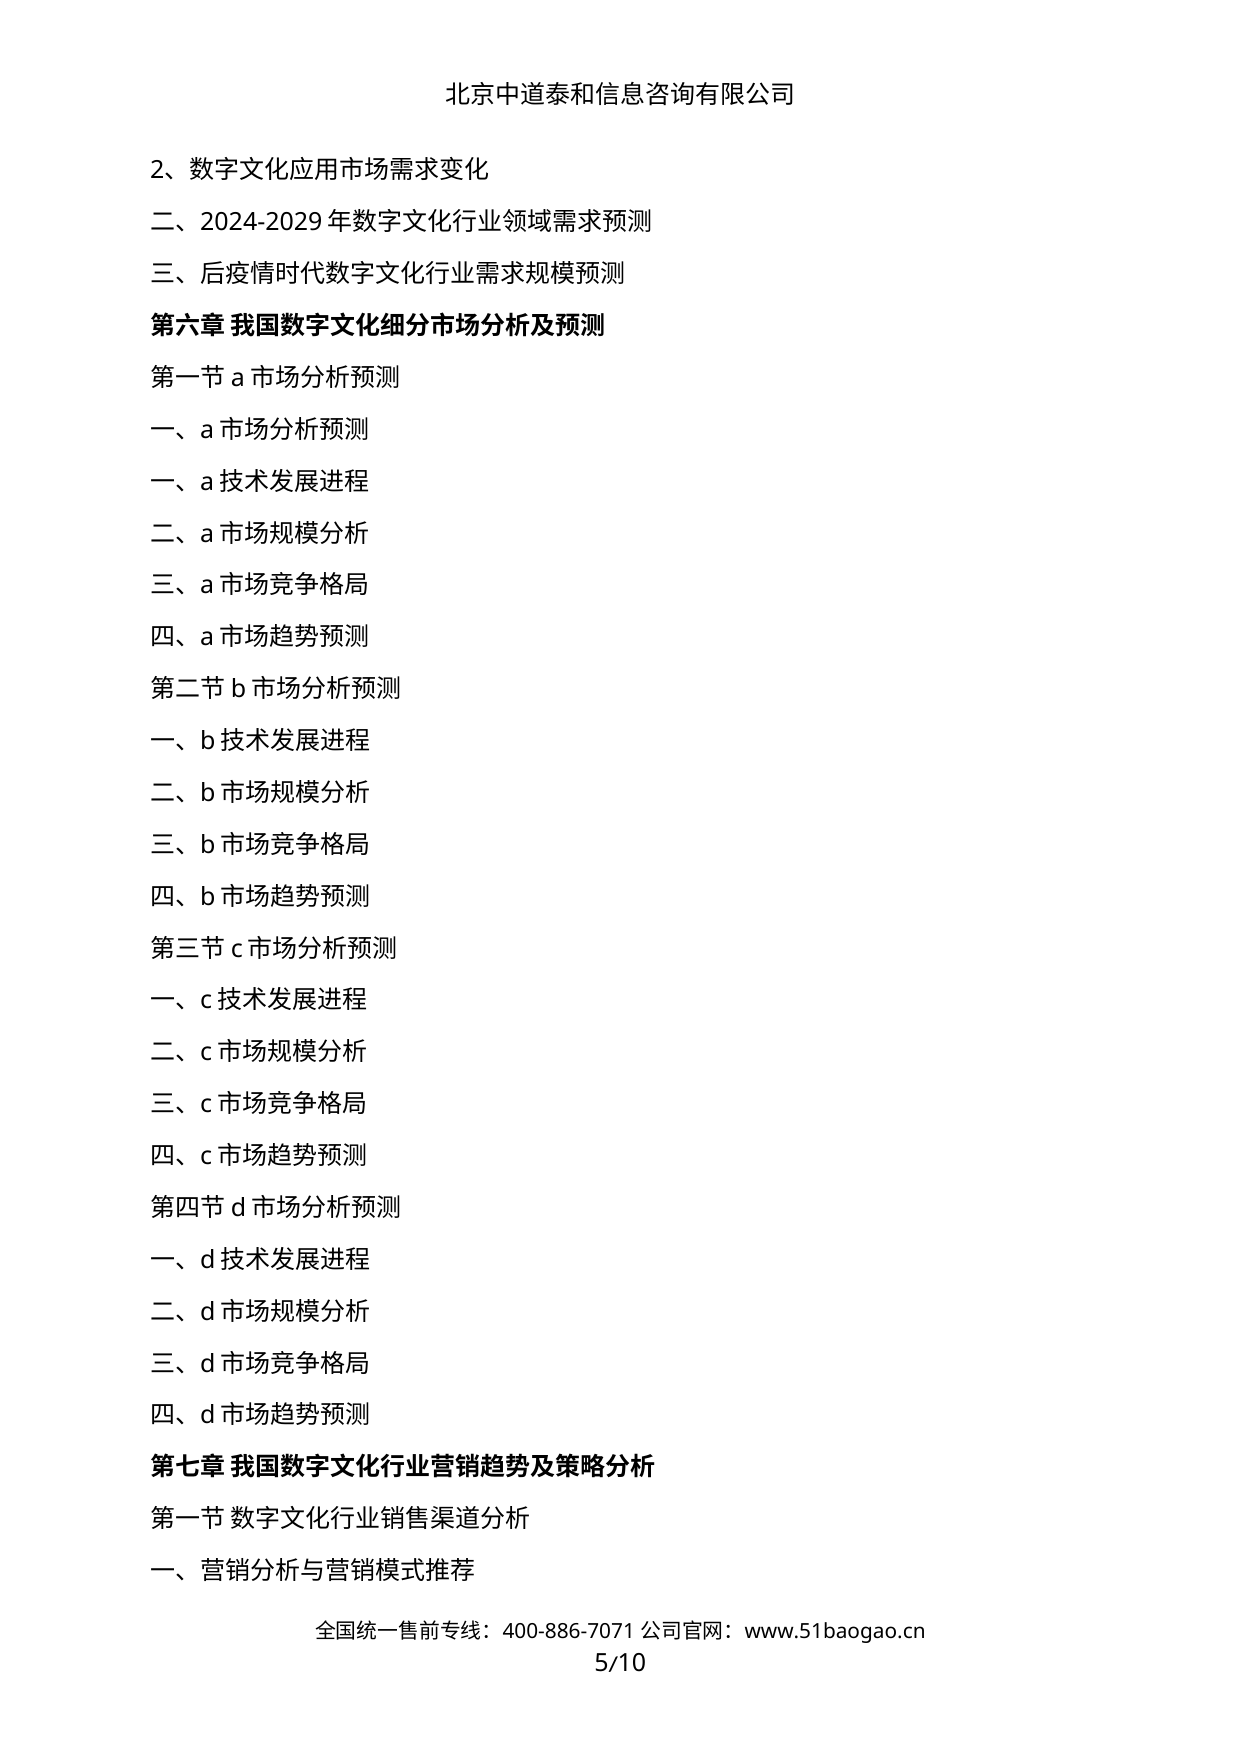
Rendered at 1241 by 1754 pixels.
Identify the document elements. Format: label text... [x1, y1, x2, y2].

text 第一节 数字文化行业销售渠道分析 [150, 1499, 1090, 1535]
text 一、a技术发展进程 [150, 461, 1090, 497]
text 四、a市场趋势预测 [150, 617, 1090, 653]
text 一、d技术发展进程 [150, 1239, 1090, 1276]
text 第三节 c市场分析预测 [150, 928, 1090, 964]
text 一、营销分析与营销模式推荐 [150, 1551, 1090, 1587]
text 二、c市场规模分析 [150, 1032, 1090, 1068]
text 三、c市场竞争格局 [150, 1084, 1090, 1120]
text 2、数字文化应用市场需求变化 [150, 150, 1090, 186]
text 二、b市场规模分析 [150, 772, 1090, 809]
text 三、后疫情时代数字文化行业需求规模预测 [150, 254, 1090, 290]
text 三、a市场竞争格局 [150, 565, 1090, 601]
text 三、d市场竞争格局 [150, 1343, 1090, 1379]
text 二、a市场规模分析 [150, 513, 1090, 549]
text 二、2024-2029年数字文化行业领域需求预测 [150, 202, 1090, 238]
text 一、b技术发展进程 [150, 721, 1090, 757]
text 第四节 d市场分析预测 [150, 1187, 1090, 1224]
text 一、a市场分析预测 [150, 409, 1090, 446]
text 四、b市场趋势预测 [150, 876, 1090, 912]
text 第二节 b市场分析预测 [150, 669, 1090, 705]
text 一、c技术发展进程 [150, 980, 1090, 1016]
text 第六章 我国数字文化细分市场分析及预测 [150, 306, 1090, 342]
text 三、b市场竞争格局 [150, 824, 1090, 861]
text 四、d市场趋势预测 [150, 1395, 1090, 1431]
text 四、c市场趋势预测 [150, 1136, 1090, 1172]
text 第一节 a市场分析预测 [150, 357, 1090, 394]
text 第七章 我国数字文化行业营销趋势及策略分析 [150, 1447, 1090, 1483]
text 二、d市场规模分析 [150, 1291, 1090, 1327]
